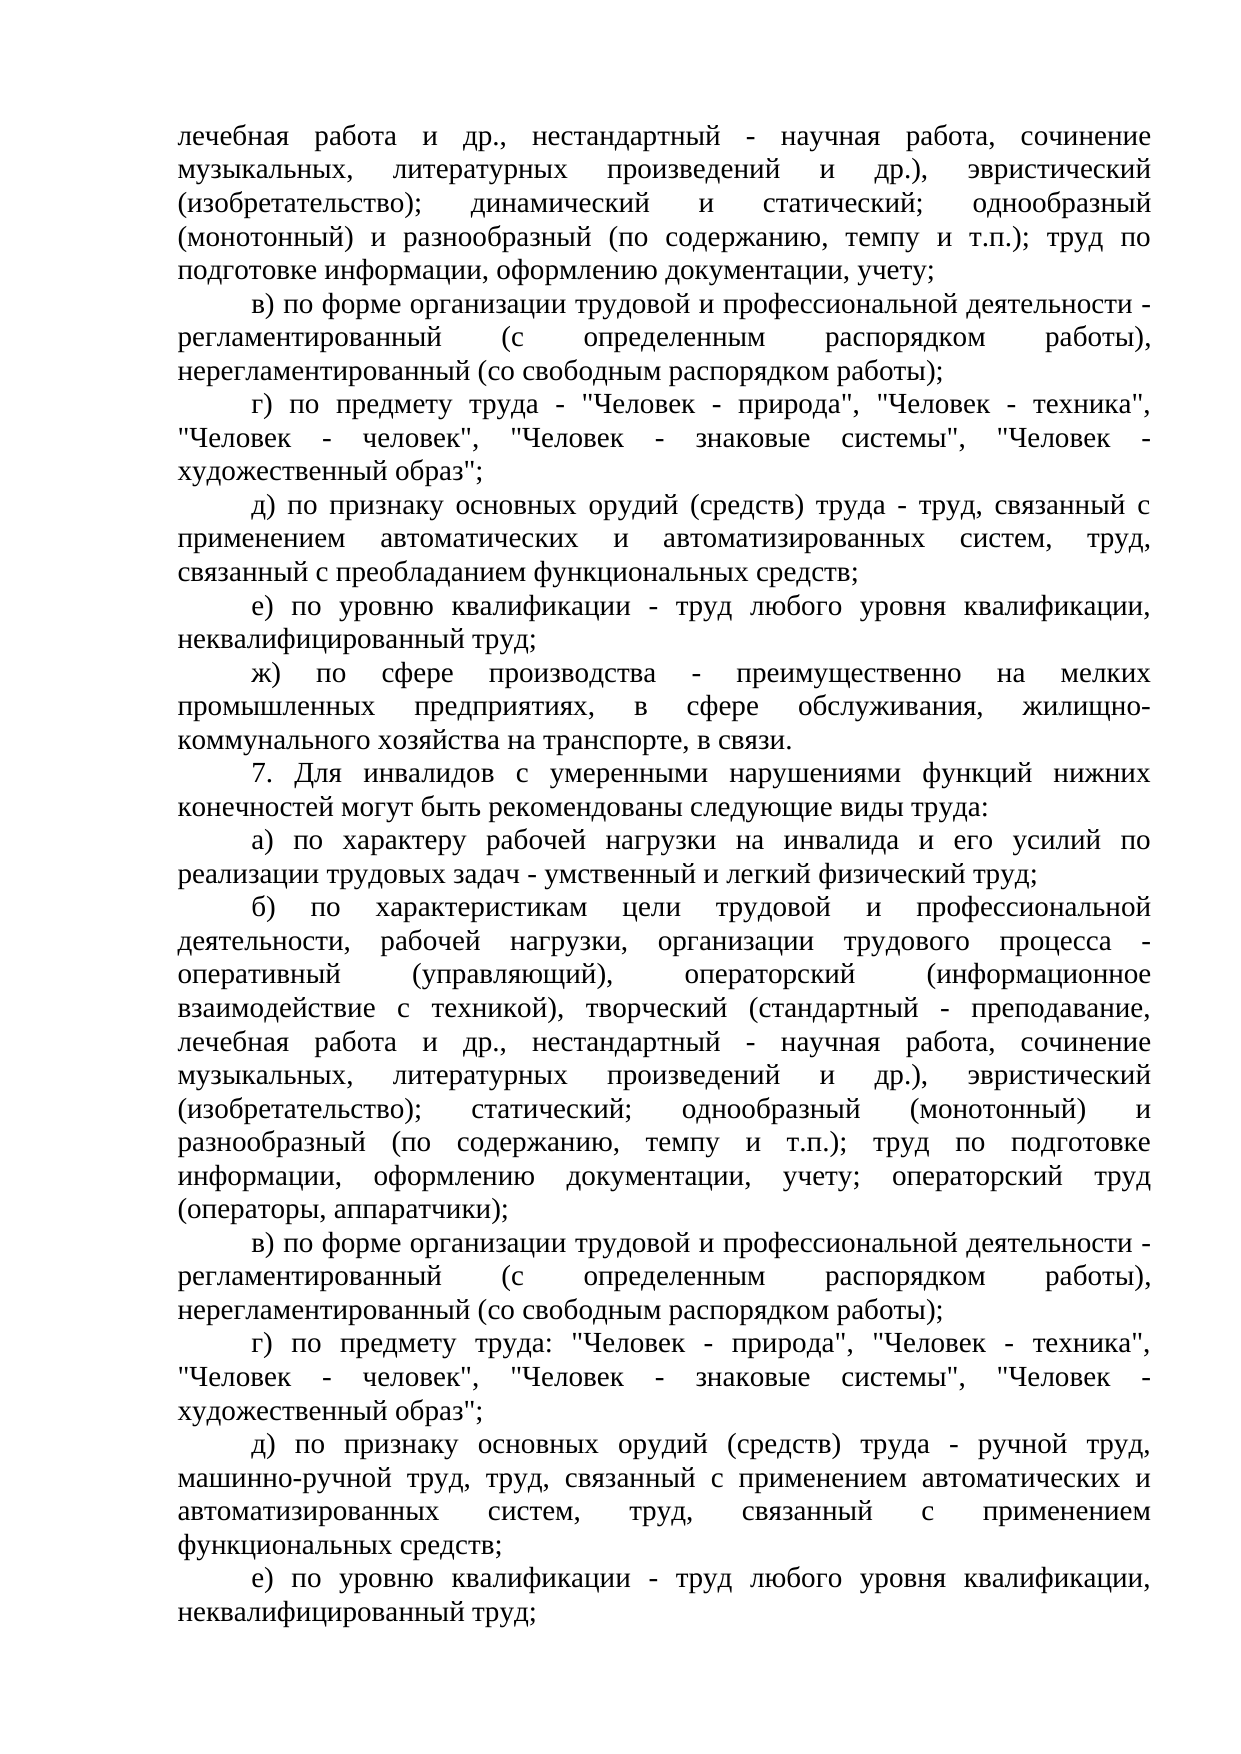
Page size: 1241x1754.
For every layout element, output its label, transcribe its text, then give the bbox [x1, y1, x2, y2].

text е) по уровню квалификации - труд любого уровня квалификации, неквалифицированный труд; [177, 588, 1152, 655]
text ж) по сфере производства - преимущественно на мелких промышленных предприятиях, в сфере обслуживания, жилищно-коммунального хозяйства на транспорте, в связи. [177, 655, 1152, 755]
text г) по предмету труда - "Человек - природа", "Человек - техника", "Человек - человек", "Человек - знаковые системы", "Человек - художественный образ"; [177, 386, 1152, 487]
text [177, 118, 1152, 286]
text д) по признаку основных орудий (средств) труда - ручной труд, машинно-ручной труд, труд, связанный с применением автоматических и автоматизированных систем, труд, связанный с применением функциональных средств; [177, 1426, 1152, 1560]
text б) по характеристикам цели трудовой и профессиональной деятельности, рабочей нагрузки, организации трудового процесса - оперативный (управляющий), операторский (информационное взаимодействие с техникой), творческий (стандартный - преподавание, лечебная работа и др., нестандартный - научная работа, сочинение музыкальных, литературных произведений и др.), эвристический (изобретательство); статический; однообразный (монотонный) и разнообразный (по содержанию, темпу и т.п.); труд по подготовке информации, оформлению документации, учету; операторский труд (операторы, аппаратчики); [177, 889, 1152, 1225]
text а) по характеру рабочей нагрузки на инвалида и его усилий по реализации трудовых задач - умственный и легкий физический труд; [177, 822, 1152, 889]
text г) по предмету труда: "Человек - природа", "Человек - техника", "Человек - человек", "Человек - знаковые системы", "Человек - художественный образ"; [177, 1326, 1152, 1426]
text в) по форме организации трудовой и профессиональной деятельности - регламентированный (с определенным распорядком работы), нерегламентированный (со свободным распорядком работы); [177, 1225, 1152, 1326]
text 7. Для инвалидов с умеренными нарушениями функций нижних конечностей могут быть рекомендованы следующие виды труда: [177, 755, 1152, 822]
text е) по уровню квалификации - труд любого уровня квалификации, неквалифицированный труд; [177, 1560, 1152, 1627]
text в) по форме организации трудовой и профессиональной деятельности - регламентированный (с определенным распорядком работы), нерегламентированный (со свободным распорядком работы); [177, 286, 1152, 386]
text д) по признаку основных орудий (средств) труда - труд, связанный с применением автоматических и автоматизированных систем, труд, связанный с преобладанием функциональных средств; [177, 487, 1152, 588]
